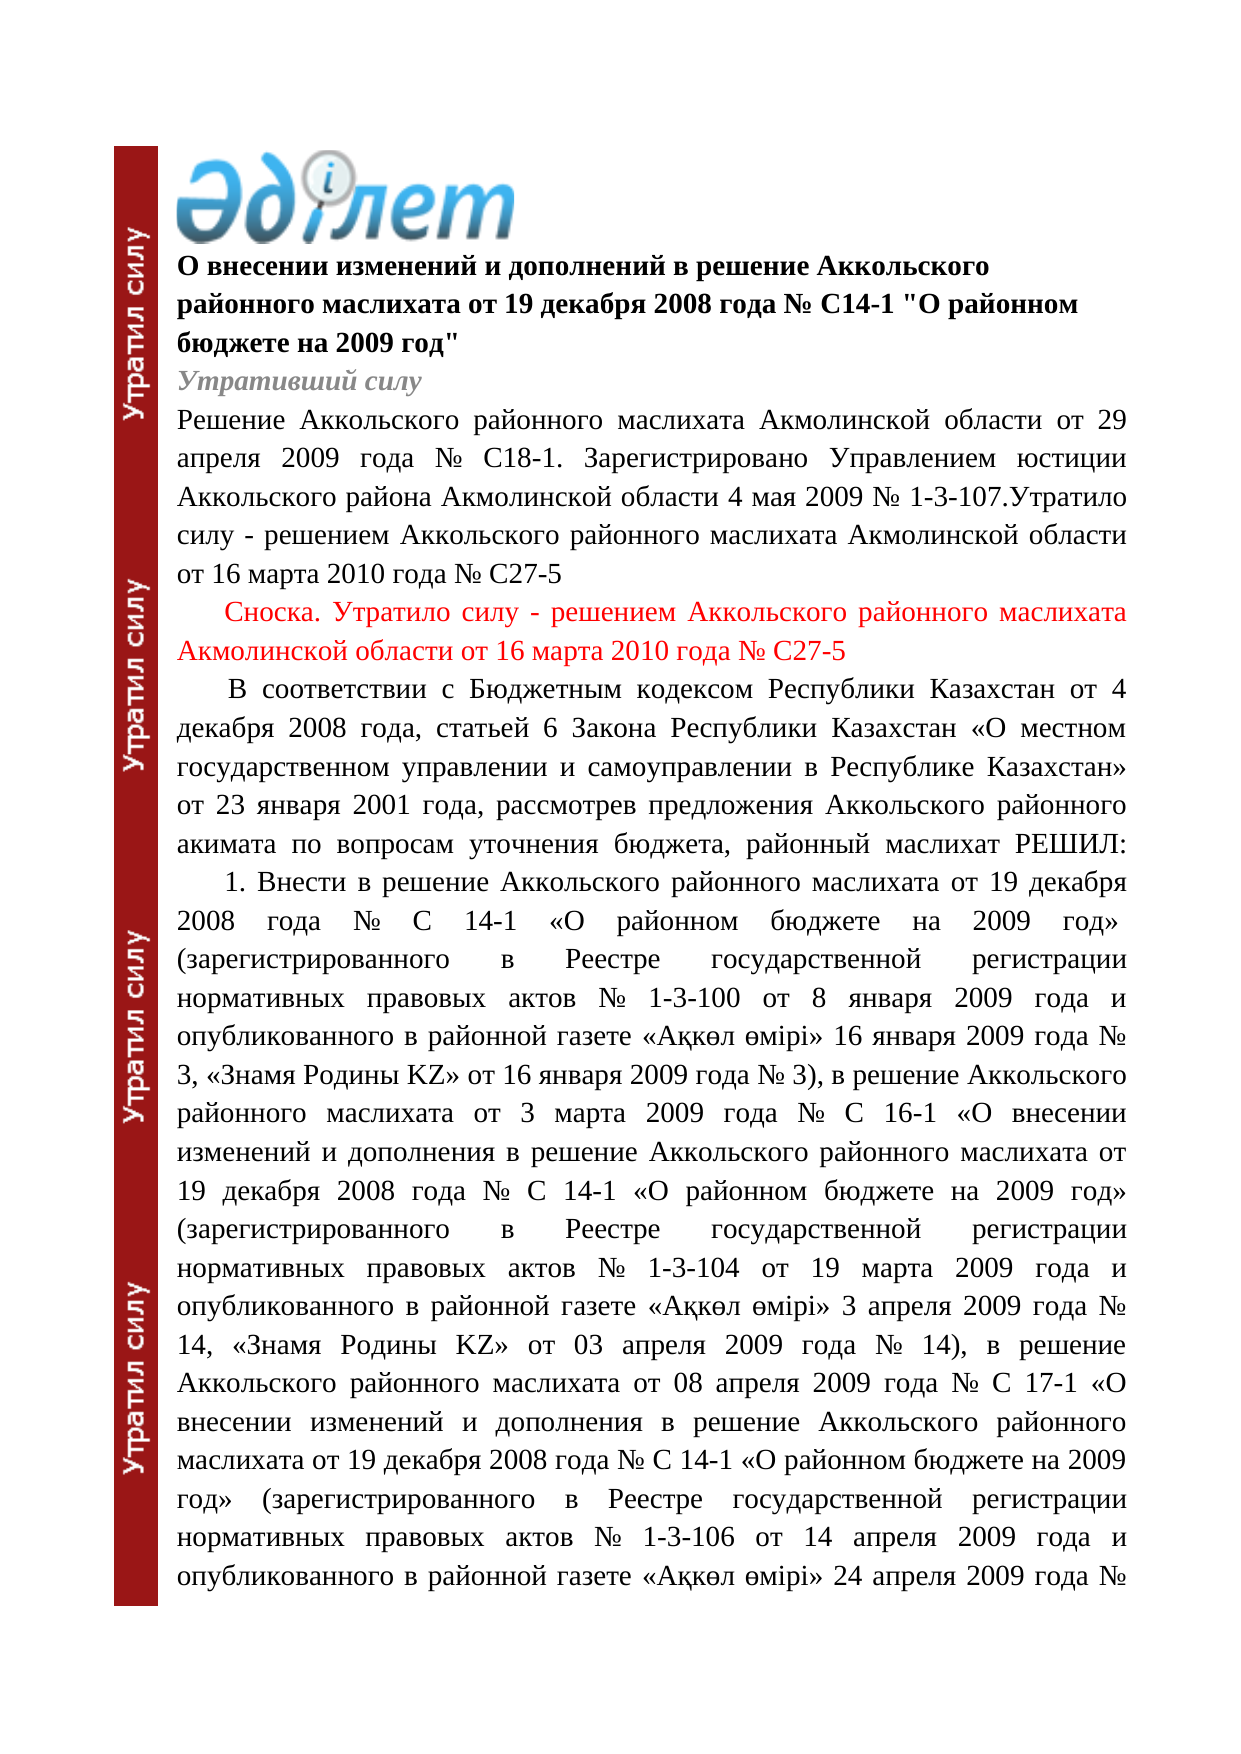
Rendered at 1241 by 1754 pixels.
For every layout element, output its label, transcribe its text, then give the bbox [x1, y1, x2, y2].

text Утративший силу [112, 363, 1128, 397]
picture [114, 397, 158, 402]
picture [114, 589, 158, 594]
picture [114, 667, 158, 672]
picture [114, 358, 158, 363]
picture [114, 146, 158, 248]
picture [176, 150, 515, 244]
text Сноска. Утратило силу - решением Аккольского районного маслихата Акмолинской области от 16 марта 2010 года № С27-5 [112, 594, 1128, 667]
text О внесении изменений и дополнений в решение Аккольского районного маслихата от 19 декабря 2008 года № С14-1 "О районном бюджете на 2009 год" [112, 248, 1128, 358]
text Решение Аккольского районного маслихата Акмолинской области от 29 апреля 2009 года № С18-1. Зарегистрировано Управлением юстиции Аккольского района Акмолинской области 4 мая 2009 № 1-3-107.Утратило силу - решением Аккольского районного маслихата Акмолинской области от 16 марта 2010 года № С27-5 [112, 402, 1128, 589]
picture [114, 1592, 158, 1606]
